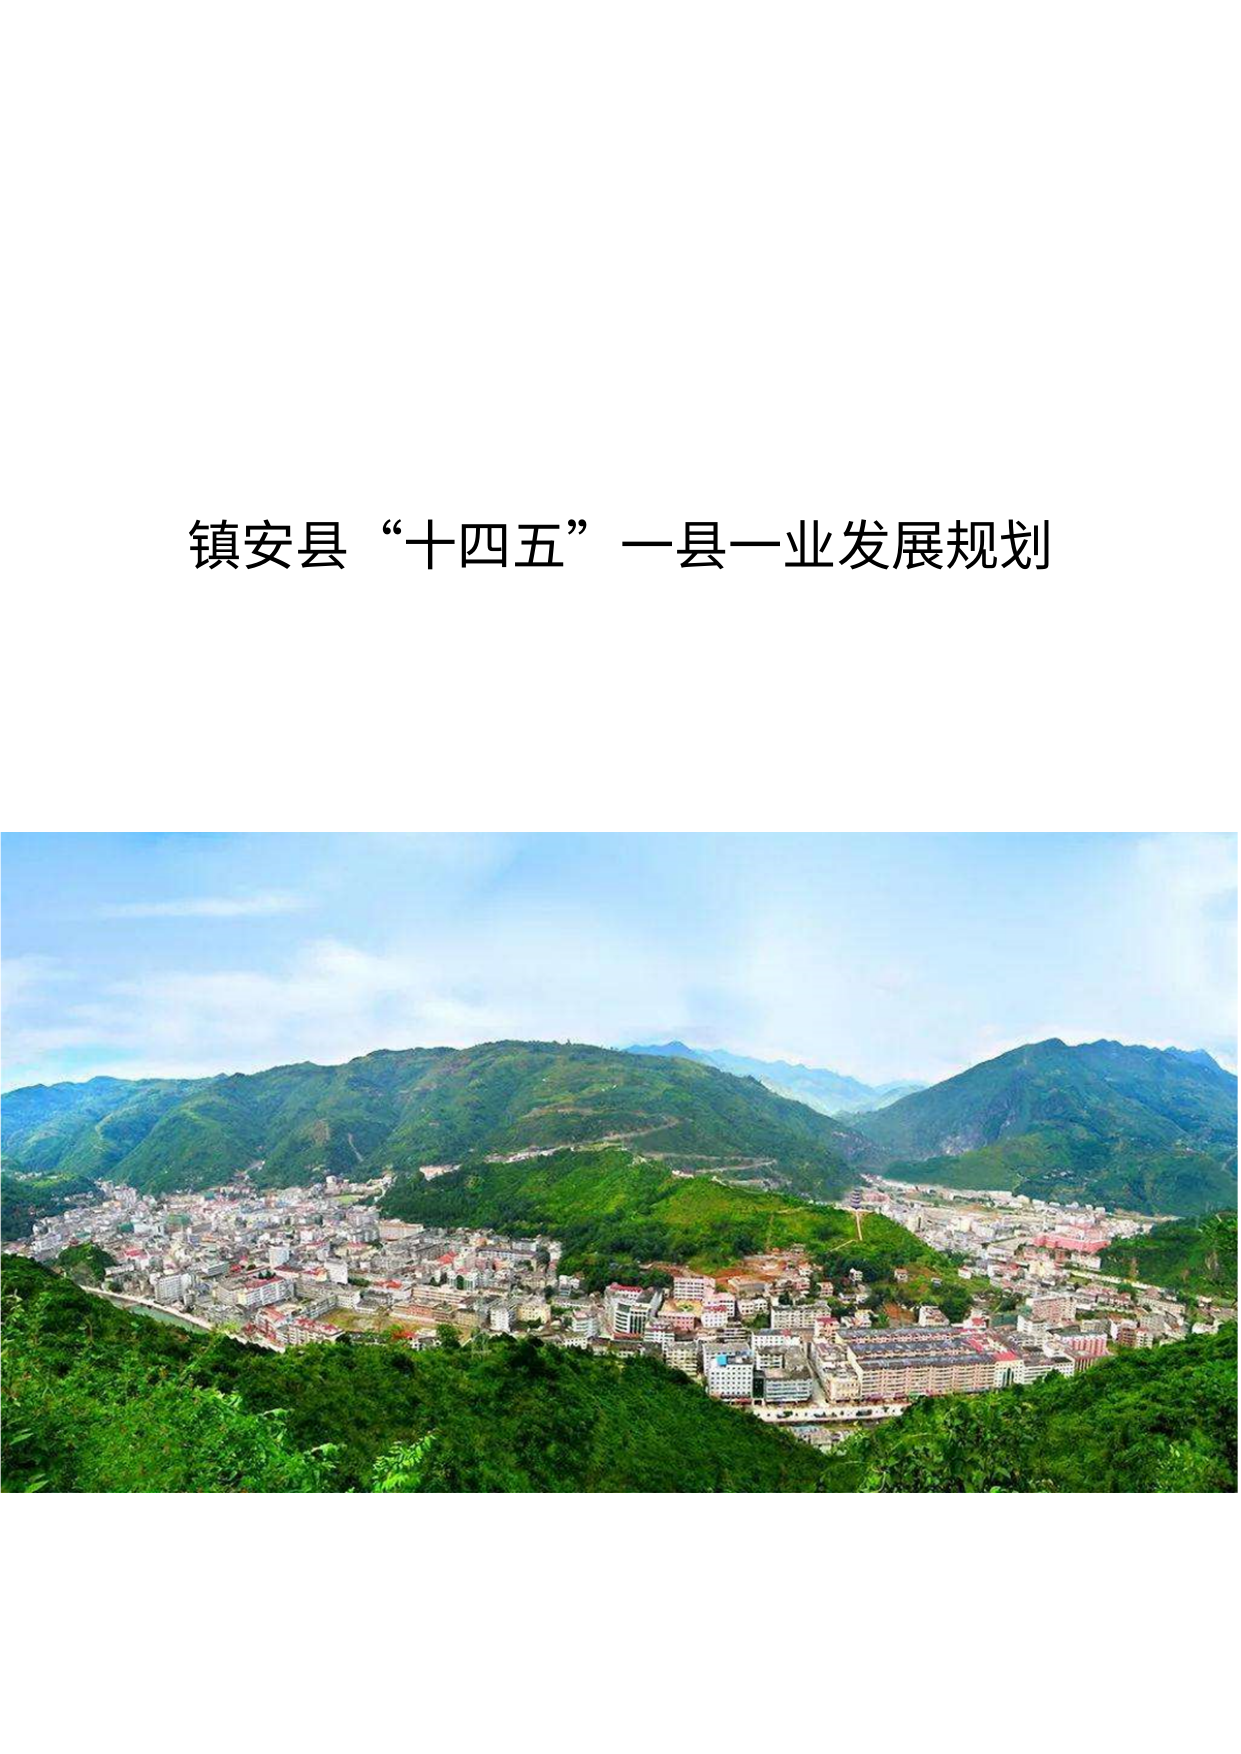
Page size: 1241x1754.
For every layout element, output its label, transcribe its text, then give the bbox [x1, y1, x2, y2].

picture [0, 832, 1238, 1493]
text 镇安县“十四五”一县一业发展规划 [159, 493, 1081, 590]
